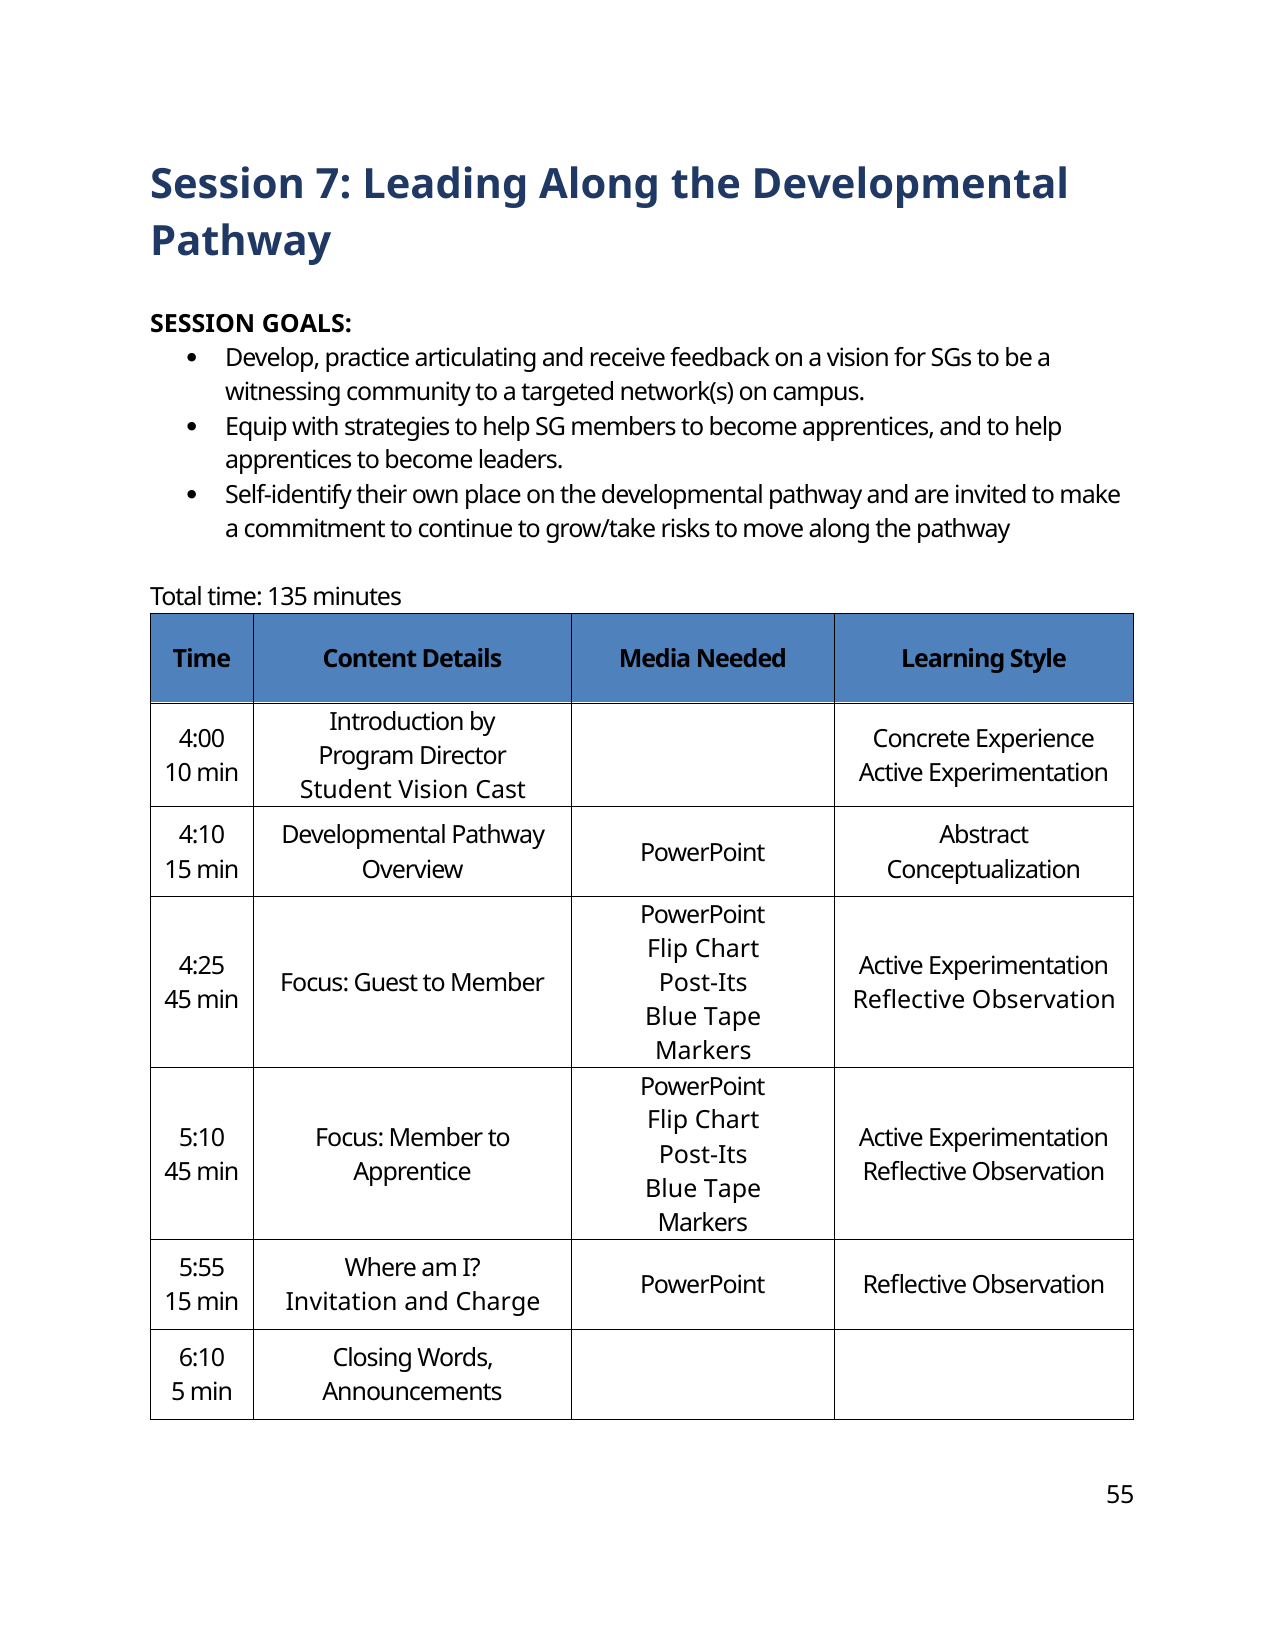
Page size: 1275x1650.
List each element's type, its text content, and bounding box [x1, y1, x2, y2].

table_cell Active Experimentation Reflective Observation [835, 897, 1133, 1067]
title Self-identify their own place on the developmental pathway and are invited to make a commitment to continue to grow/take risks to move along the pathway [187, 476, 1134, 544]
table_cell Focus: Guest to Member [254, 897, 571, 1067]
table_cell Closing Words, Announcements [254, 1330, 571, 1418]
table_cell 4:00 10 min [151, 704, 253, 806]
table_cell Focus: Member to Apprentice [254, 1068, 571, 1238]
subtitle Session 7: Leading Along the Developmental Pathway [150, 154, 1134, 268]
table_cell [835, 1330, 1133, 1418]
table_cell Where am I? Invitation and Charge [254, 1240, 571, 1328]
subtitle SESSION GOALS: [150, 306, 1134, 340]
table_cell 6:10 5 min [151, 1330, 253, 1418]
table_cell 5:10 45 min [151, 1068, 253, 1238]
table_cell PowerPoint Flip Chart Post-Its Blue Tape Markers [572, 897, 834, 1067]
table_cell Reflective Observation [835, 1240, 1133, 1328]
table_cell PowerPoint Flip Chart Post-Its Blue Tape Markers [572, 1068, 834, 1238]
table_header Media Needed [572, 614, 834, 702]
table_cell Concrete Experience Active Experimentation [835, 704, 1133, 806]
table_cell PowerPoint [572, 1240, 834, 1328]
table_cell Abstract Conceptualization [835, 807, 1133, 896]
title Develop, practice articulating and receive feedback on a vision for SGs to be a witnessing community to a targeted network(s) on campus. [187, 340, 1134, 408]
table_header Content Details [254, 614, 571, 702]
table_cell Introduction by Program Director Student Vision Cast [254, 704, 571, 806]
table_cell 4:10 15 min [151, 807, 253, 896]
title Equip with strategies to help SG members to become apprentices, and to help apprentices to become leaders. [187, 408, 1134, 476]
table_cell Developmental Pathway Overview [254, 807, 571, 896]
table_cell [572, 704, 834, 806]
table_cell [572, 1330, 834, 1418]
table_header Time [151, 614, 253, 702]
table_header Learning Style [835, 614, 1133, 702]
table_cell 4:25 45 min [151, 897, 253, 1067]
title Total time: 135 minutes [150, 578, 1134, 612]
table_cell 5:55 15 min [151, 1240, 253, 1328]
table_cell Active Experimentation Reflective Observation [835, 1068, 1133, 1238]
table_cell PowerPoint [572, 807, 834, 896]
